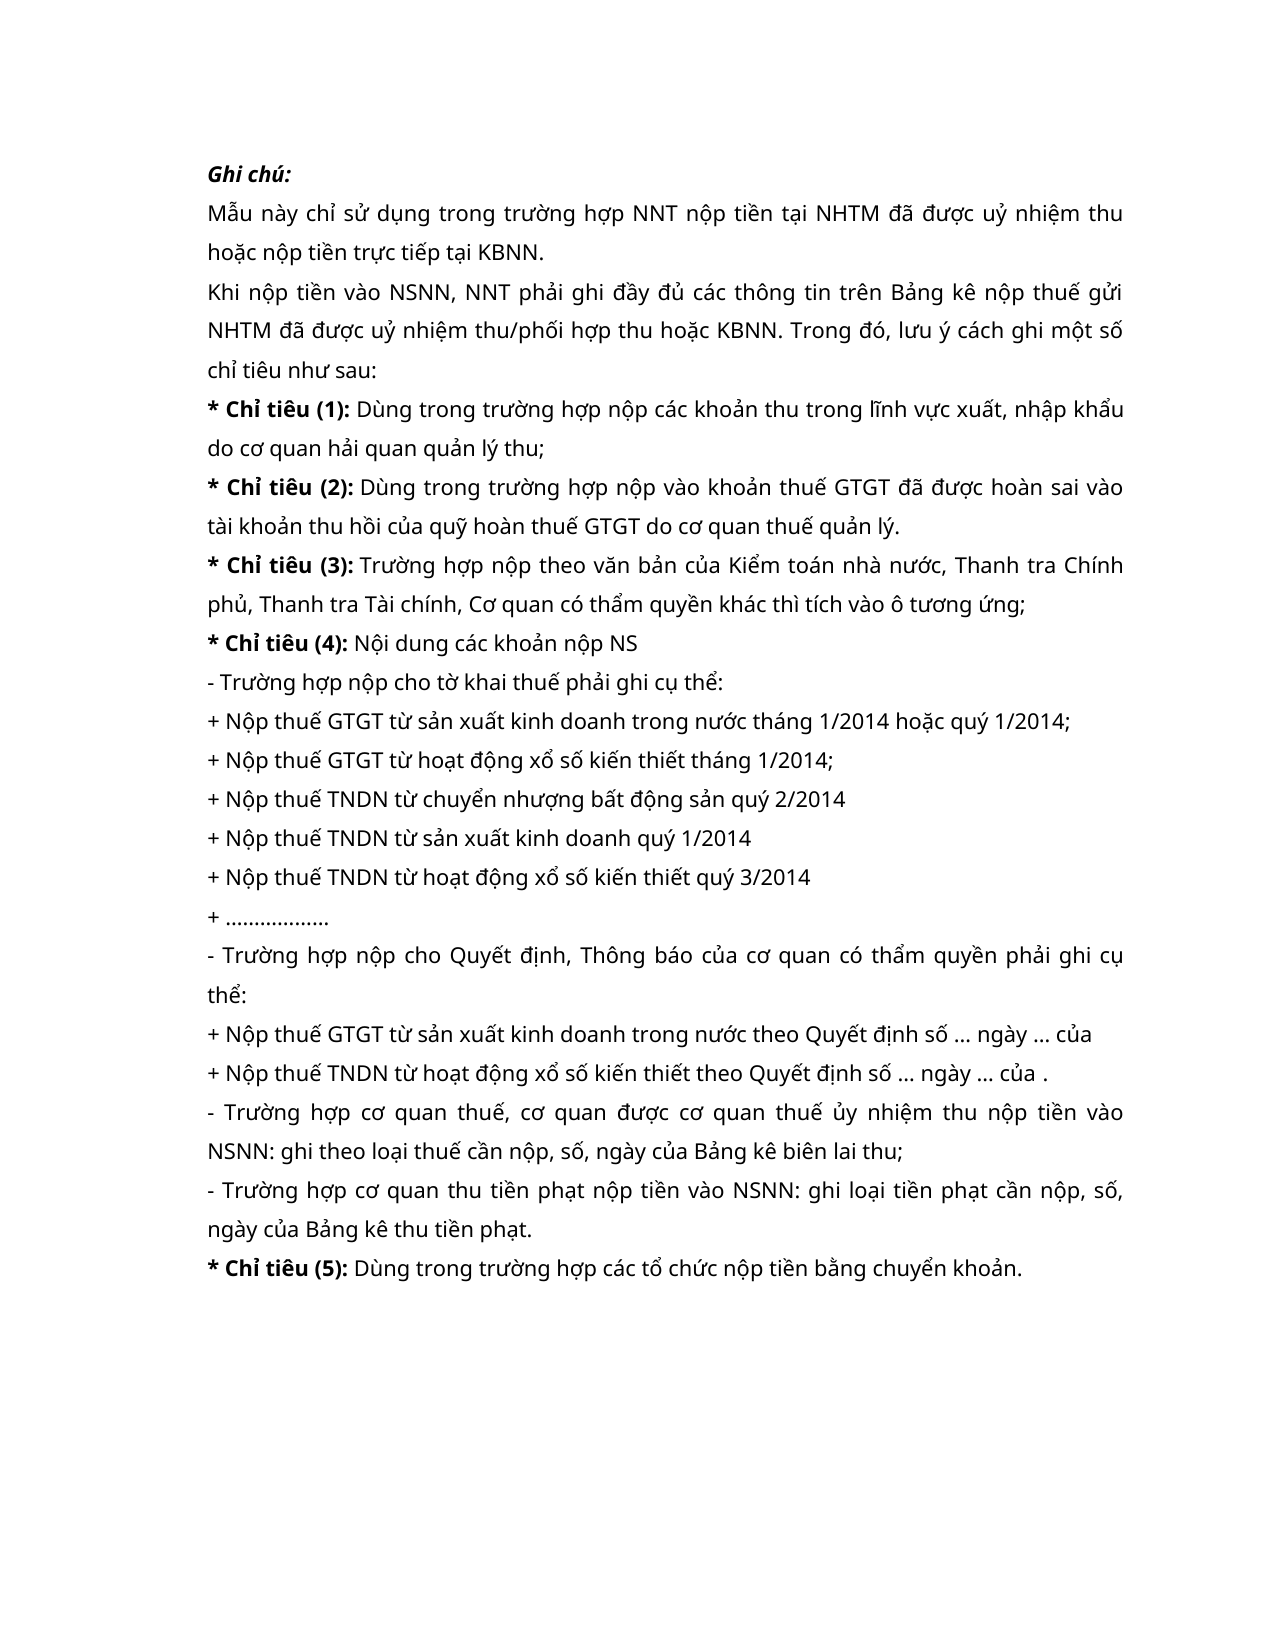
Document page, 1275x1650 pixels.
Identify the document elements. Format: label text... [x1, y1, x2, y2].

text Khi nộp tiền vào NSNN, NNT phải ghi đầy đủ các thông tin trên Bảng kê nộp thuế gửi NHTM đã được uỷ nhiệm thu/phối hợp thu hoặc KBNN. Trong đó, lưu ý cách ghi một số chỉ tiêu như sau: [207, 267, 1125, 384]
text + Nộp thuế GTGT từ hoạt động xổ số kiến thiết tháng 1/2014; [207, 736, 1125, 775]
text * Chỉ tiêu (1): Dùng trong trường hợp nộp các khoản thu trong lĩnh vực xuất, nhập khẩu do cơ quan hải quan quản lý thu; [207, 384, 1125, 462]
text - Trường hợp nộp cho Quyết định, Thông báo của cơ quan có thẩm quyền phải ghi cụ thể: [207, 931, 1125, 1009]
text + ……………… [207, 892, 1125, 931]
text * Chỉ tiêu (3): Trường hợp nộp theo văn bản của Kiểm toán nhà nước, Thanh tra Chính phủ, Thanh tra Tài chính, Cơ quan có thẩm quyền khác thì tích vào ô tương ứng; [207, 541, 1125, 619]
text + Nộp thuế TNDN từ chuyển nhượng bất động sản quý 2/2014 [207, 775, 1125, 814]
text + Nộp thuế GTGT từ sản xuất kinh doanh trong nước theo Quyết định số … ngày … của [207, 1009, 1125, 1048]
text + Nộp thuế TNDN từ hoạt động xổ số kiến thiết quý 3/2014 [207, 853, 1125, 892]
text * Chỉ tiêu (2): Dùng trong trường hợp nộp vào khoản thuế GTGT đã được hoàn sai vào tài khoản thu hồi của quỹ hoàn thuế GTGT do cơ quan thuế quản lý. [207, 462, 1125, 541]
text - Trường hợp nộp cho tờ khai thuế phải ghi cụ thể: [207, 658, 1125, 697]
text + Nộp thuế GTGT từ sản xuất kinh doanh trong nước tháng 1/2014 hoặc quý 1/2014; [207, 697, 1125, 736]
text Mẫu này chỉ sử dụng trong trường hợp NNT nộp tiền tại NHTM đã được uỷ nhiệm thu hoặc nộp tiền trực tiếp tại KBNN. [207, 189, 1125, 267]
text + Nộp thuế TNDN từ hoạt động xổ số kiến thiết theo Quyết định số … ngày … của . [207, 1048, 1125, 1087]
text - Trường hợp cơ quan thuế, cơ quan được cơ quan thuế ủy nhiệm thu nộp tiền vào NSNN: ghi theo loại thuế cần nộp, số, ngày của Bảng kê biên lai thu; [207, 1087, 1125, 1166]
text - Trường hợp cơ quan thu tiền phạt nộp tiền vào NSNN: ghi loại tiền phạt cần nộp, số, ngày của Bảng kê thu tiền phạt. [207, 1166, 1125, 1244]
text * Chỉ tiêu (4): Nội dung các khoản nộp NS [207, 619, 1125, 658]
text Ghi chú: [207, 150, 1125, 189]
text + Nộp thuế TNDN từ sản xuất kinh doanh quý 1/2014 [207, 814, 1125, 853]
text * Chỉ tiêu (5): Dùng trong trường hợp các tổ chức nộp tiền bằng chuyển khoản. [207, 1244, 1125, 1283]
